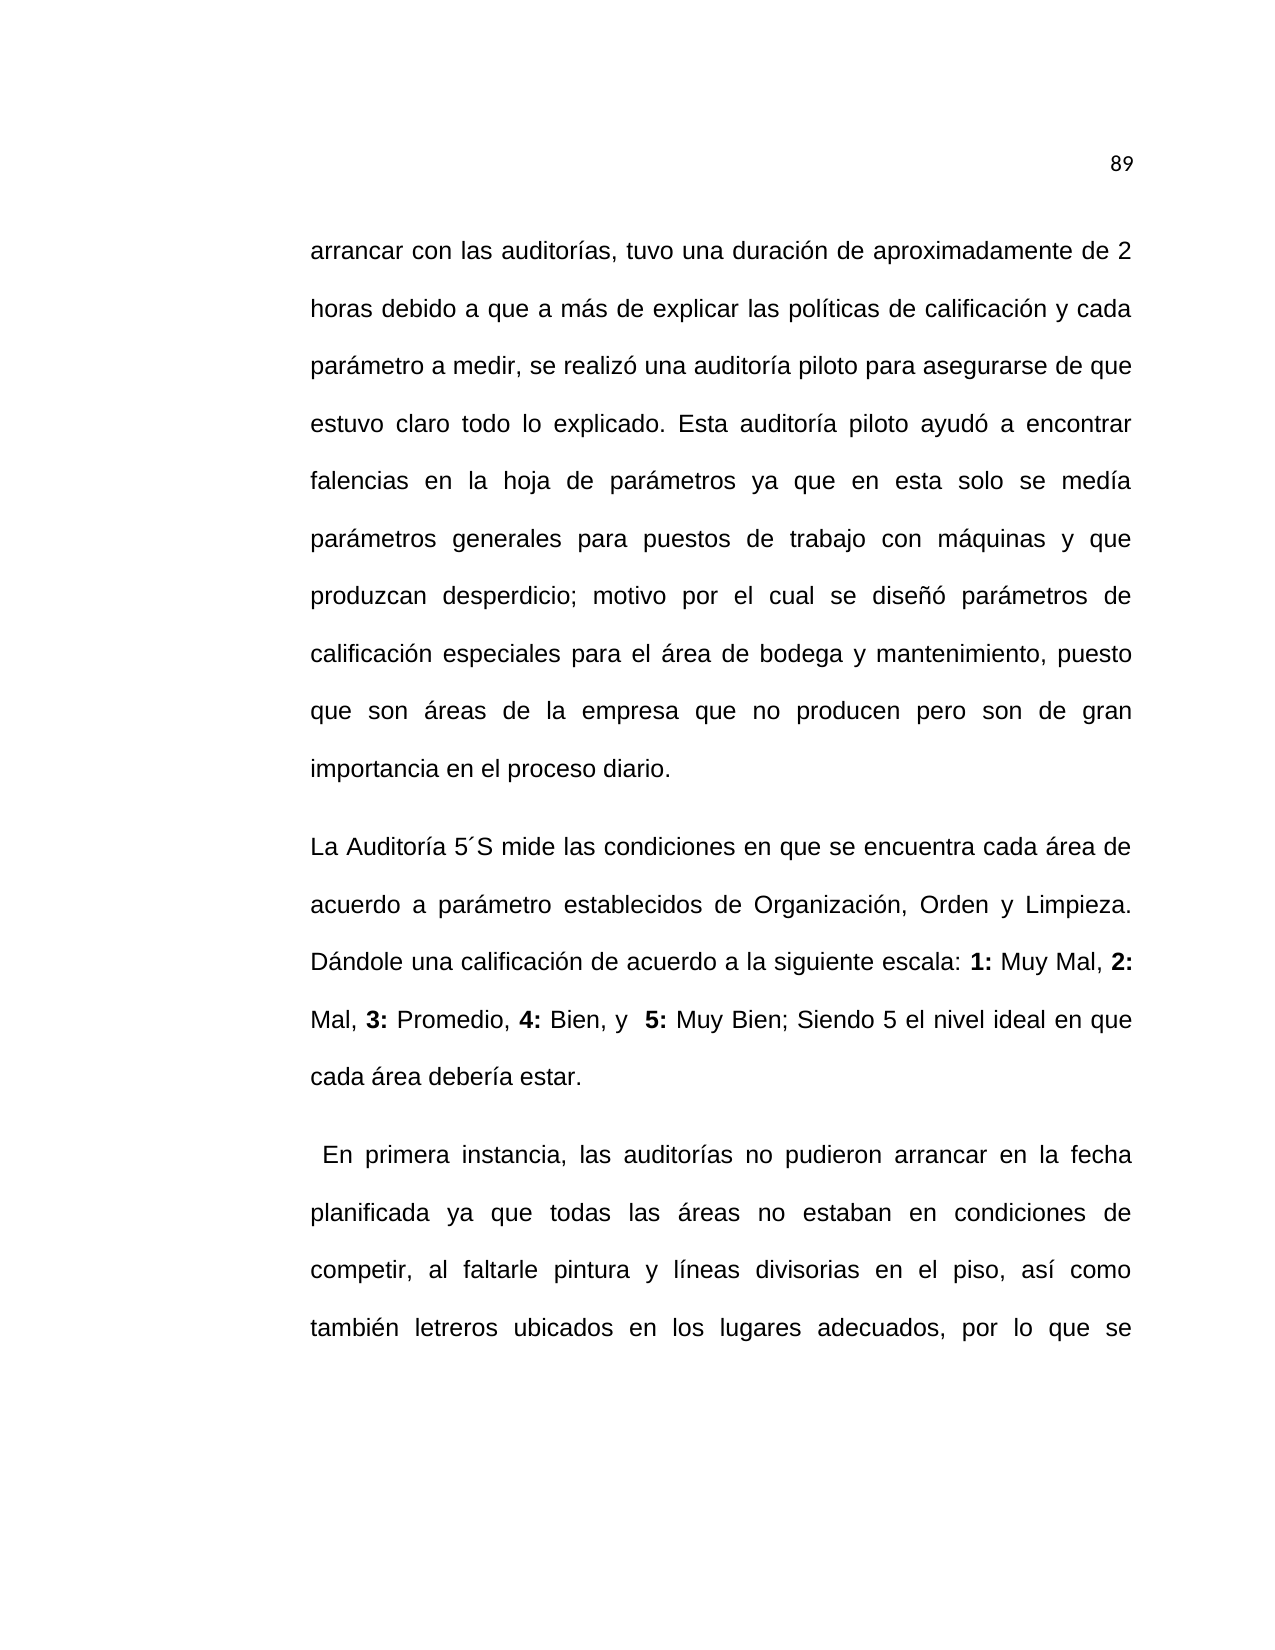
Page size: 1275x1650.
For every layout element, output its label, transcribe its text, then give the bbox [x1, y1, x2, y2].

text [310, 1140, 1133, 1342]
text La Auditoría 5´S mide las condiciones en que se encuentra cada área de acuerdo a parámetro establecidos de Organización, Orden y Limpieza. Dándole una calificación de acuerdo a la siguiente escala: 1: Muy Mal, 2: Mal, 3: Promedio, 4: Bien, y 5: Muy Bien; Siendo 5 el nivel ideal en que cada área debería estar. [310, 832, 1133, 1091]
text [310, 236, 1133, 782]
